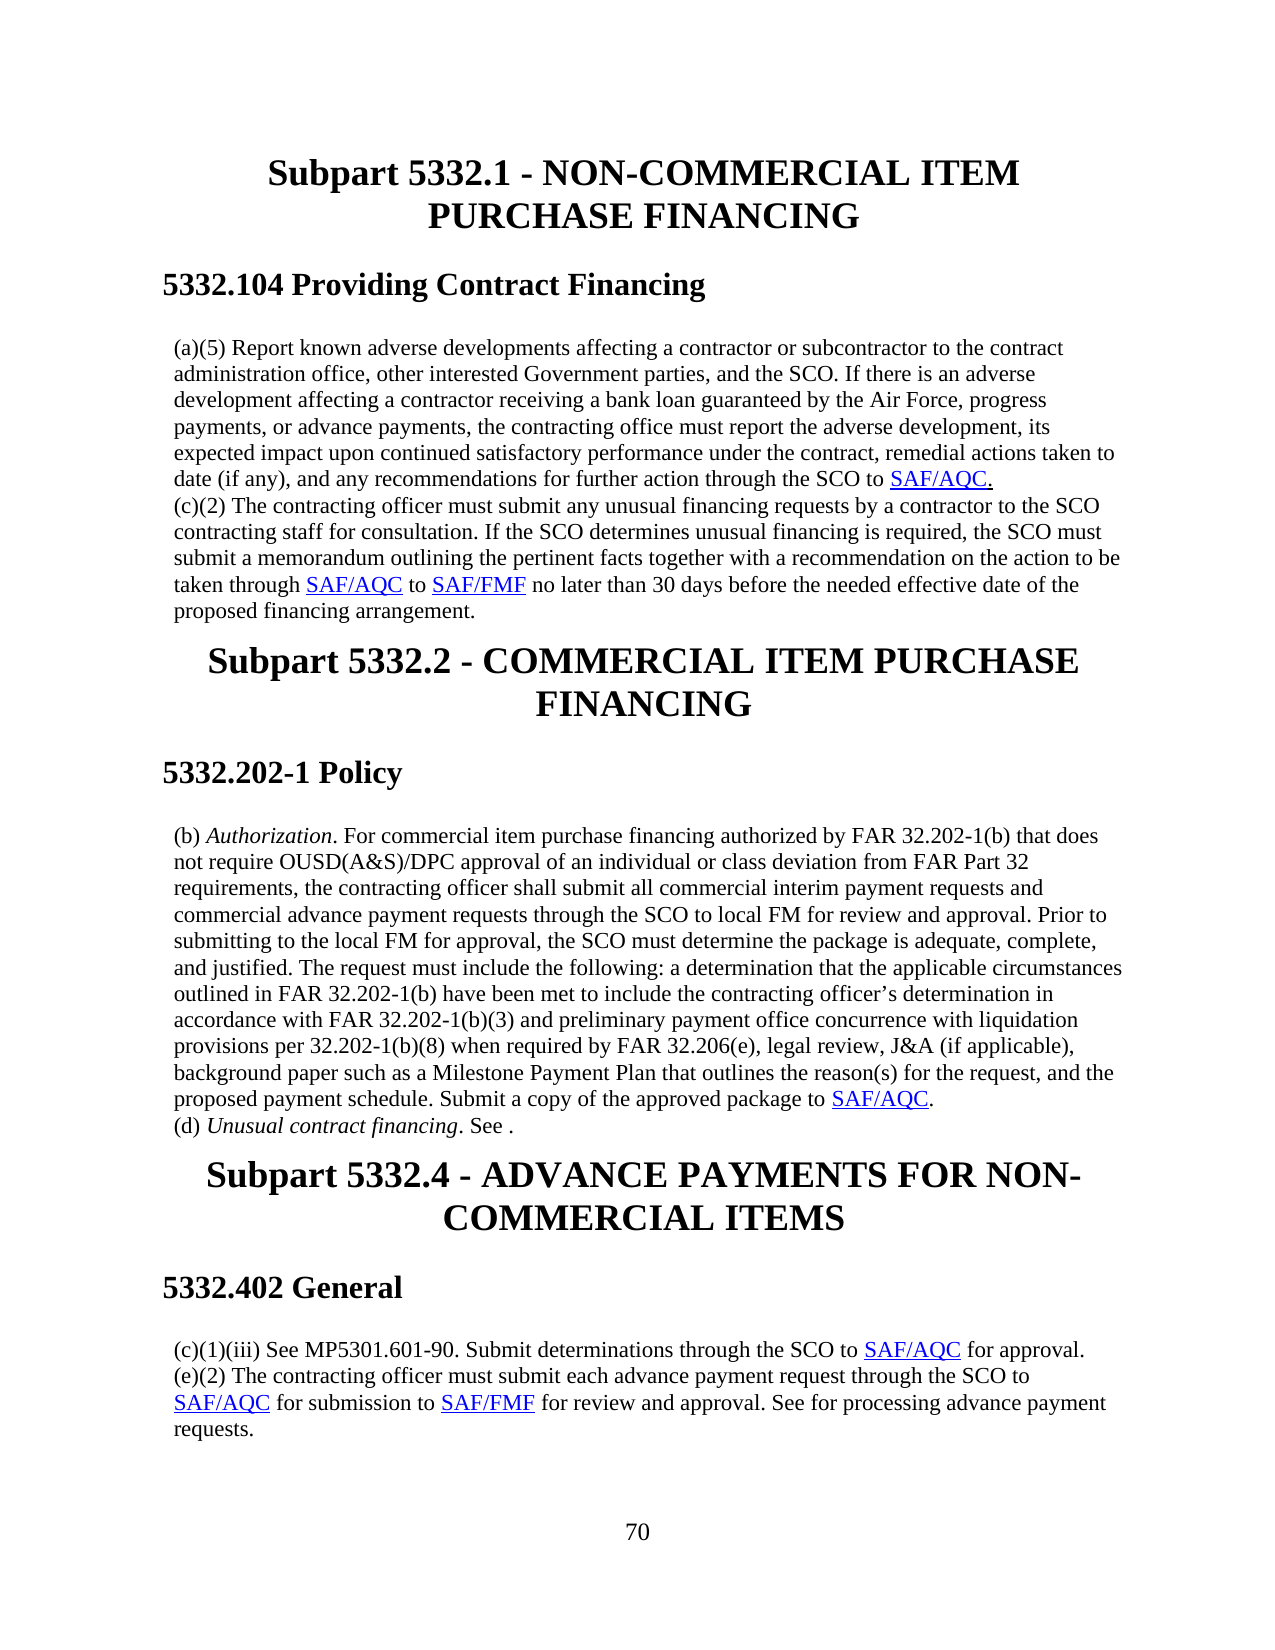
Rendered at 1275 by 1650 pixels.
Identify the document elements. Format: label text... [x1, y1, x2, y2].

subtitle Subpart 5332.2 - COMMERCIAL ITEM PURCHASE FINANCING [162, 638, 1125, 724]
text (e)(2) The contracting officer must submit each advance payment request through the SCO to SAF/AQC for submission to SAF/FMF for review and approval. See for processing advance payment requests. [163, 1363, 1135, 1452]
subtitle 5332.402 General [162, 1268, 1125, 1305]
subtitle Subpart 5332.1 - NON-COMMERCIAL ITEM PURCHASE FINANCING [162, 150, 1125, 236]
text (a)(5) Report known adverse developments affecting a contractor or subcontractor to the contract administration office, other interested Government parties, and the SCO. If there is an adverse development affecting a contractor receiving a bank loan guaranteed by the Air Force, progress payments, or advance payments, the contracting office must report the adverse development, its expected impact upon continued satisfactory performance under the contract, remedial actions taken to date (if any), and any recommendations for further action through the SCO to SAF/AQC. [163, 323, 1135, 492]
subtitle Subpart 5332.4 - ADVANCE PAYMENTS FOR NON-COMMERCIAL ITEMS [162, 1153, 1125, 1239]
text (c)(1)(iii) See MP5301.601-90. Submit determinations through the SCO to SAF/AQC for approval. [163, 1326, 1135, 1363]
subtitle 5332.104 Providing Contract Financing [162, 265, 1125, 302]
subtitle 5332.202-1 Policy [162, 753, 1125, 791]
text (b) Authorization. For commercial item purchase financing authorized by FAR 32.202-1(b) that does not require OUSD(A&S)/DPC approval of an individual or class deviation from FAR Part 32 requirements, the contracting officer shall submit all commercial interim payment requests and commercial advance payment requests through the SCO to local FM for review and approval. Prior to submitting to the local FM for approval, the SCO must determine the package is adequate, complete, and justified. The request must include the following: a determination that the applicable circumstances outlined in FAR 32.202-1(b) have been met to include the contracting officer’s determination in accordance with FAR 32.202-1(b)(3) and preliminary payment office concurrence with liquidation provisions per 32.202-1(b)(8) when required by FAR 32.206(e), legal review, J&A (if applicable), background paper such as a Milestone Payment Plan that outlines the reason(s) for the request, and the proposed payment schedule. Submit a copy of the approved package to SAF/AQC. [163, 811, 1135, 1112]
text (d) Unusual contract financing. See . [163, 1112, 1135, 1148]
text (c)(2) The contracting officer must submit any unusual financing requests by a contractor to the SCO contracting staff for consultation. If the SCO determines unusual financing is required, the SCO must submit a memorandum outlining the pertinent facts together with a recommendation on the action to be taken through SAF/AQC to SAF/FMF no later than 30 days before the needed effective date of the proposed financing arrangement. [163, 492, 1135, 634]
